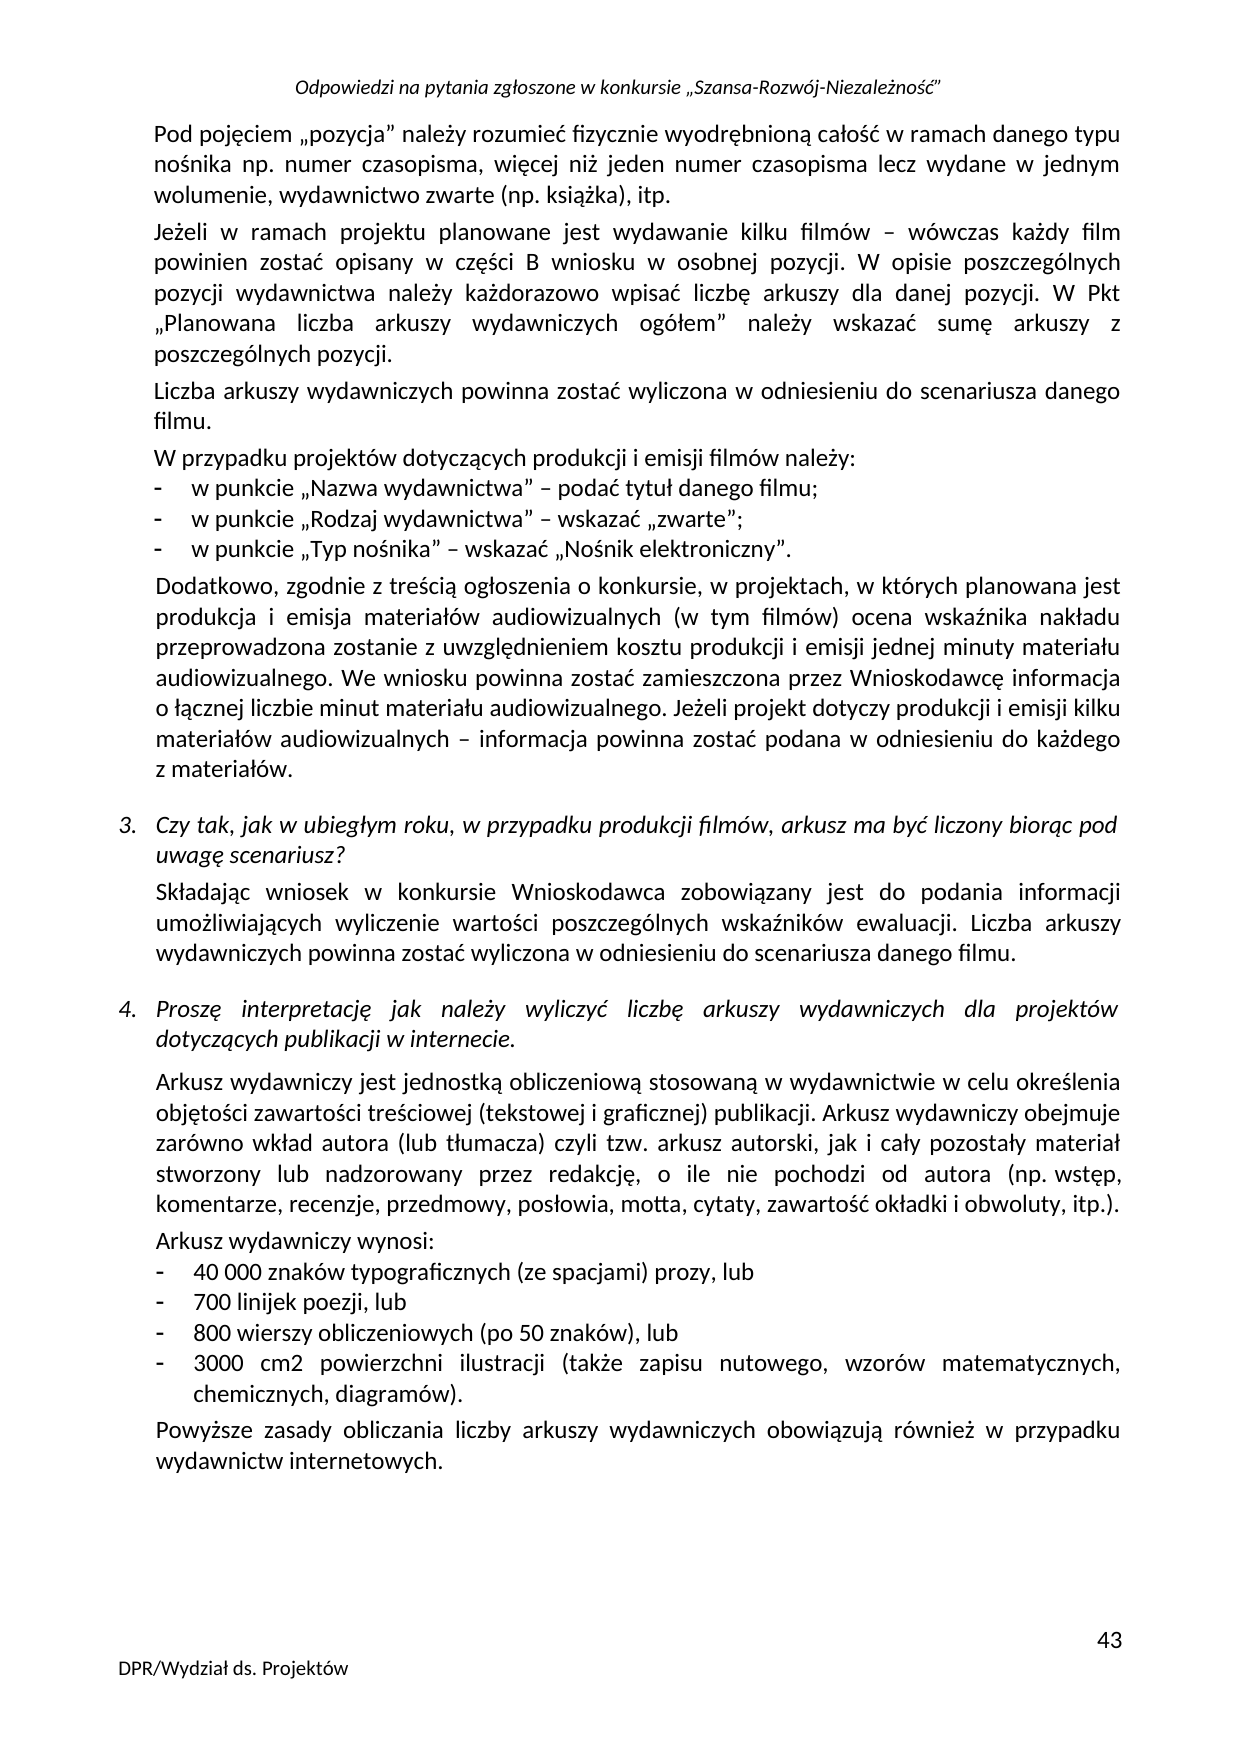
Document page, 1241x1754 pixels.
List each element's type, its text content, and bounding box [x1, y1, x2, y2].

text Arkusz wydawniczy wynosi: [156, 1225, 1122, 1256]
list Proszę interpretację jak należy wyliczyć liczbę arkuszy wydawniczych dla projektów dotyczących publikacji w internecie. [118, 993, 1122, 1054]
text Jeżeli w ramach projektu planowane jest wydawanie kilku filmów – wówczas każdy film powinien zostać opisany w części B wniosku w osobnej pozycji. W opisie poszczególnych pozycji wydawnictwa należy każdorazowo wpisać liczbę arkuszy dla danej pozycji. W Pkt „Planowana liczba arkuszy wydawniczych ogółem” należy wskazać sumę arkuszy z poszczególnych pozycji. [153, 216, 1122, 368]
text Liczba arkuszy wydawniczych powinna zostać wyliczona w odniesieniu do scenariusza danego filmu. [153, 375, 1122, 436]
list w punkcie „Rodzaj wydawnictwa” – wskazać „zwarte”; [153, 503, 1122, 534]
text Powyższe zasady obliczania liczby arkuszy wydawniczych obowiązują również w przypadku wydawnictw internetowych. [156, 1415, 1122, 1476]
list Czy tak, jak w ubiegłym roku, w przypadku produkcji filmów, arkusz ma być liczony biorąc pod uwagę scenariusz? [118, 809, 1122, 870]
text Dodatkowo, zgodnie z treścią ogłoszenia o konkursie, w projektach, w których planowana jest produkcja i emisja materiałów audiowizualnych (w tym filmów) ocena wskaźnika nakładu przeprowadzona zostanie z uwzględnieniem kosztu produkcji i emisji jednej minuty materiału audiowizualnego. We wniosku powinna zostać zamieszczona przez Wnioskodawcę informacja o łącznej liczbie minut materiału audiowizualnego. Jeżeli projekt dotyczy produkcji i emisji kilku materiałów audiowizualnych – informacja powinna zostać podana w odniesieniu do każdego z materiałów. [155, 570, 1122, 784]
text W przypadku projektów dotyczących produkcji i emisji filmów należy: [153, 442, 1122, 473]
list w punkcie „Nazwa wydawnictwa” – podać tytuł danego filmu; [153, 473, 1122, 503]
list w punkcie „Typ nośnika” – wskazać „Nośnik elektroniczny”. [153, 534, 1122, 564]
list 800 wierszy obliczeniowych (po 50 znaków), lub [156, 1317, 1122, 1347]
text Składając wniosek w konkursie Wnioskodawca zobowiązany jest do podania informacji umożliwiających wyliczenie wartości poszczególnych wskaźników ewaluacji. Liczba arkuszy wydawniczych powinna zostać wyliczona w odniesieniu do scenariusza danego filmu. [156, 876, 1122, 968]
text Arkusz wydawniczy jest jednostką obliczeniową stosowaną w wydawnictwie w celu określenia objętości zawartości treściowej (tekstowej i graficznej) publikacji. Arkusz wydawniczy obejmuje zarówno wkład autora (lub tłumacza) czyli tzw. arkusz autorski, jak i cały pozostały materiał stworzony lub nadzorowany przez redakcję, o ile nie pochodzi od autora (np. wstęp, komentarze, recenzje, przedmowy, posłowia, motta, cytaty, zawartość okładki i obwoluty, itp.). [156, 1066, 1122, 1219]
list 700 linijek poezji, lub [156, 1286, 1122, 1317]
list 3000 cm2 powierzchni ilustracji (także zapisu nutowego, wzorów matematycznych, chemicznych, diagramów). [156, 1347, 1122, 1408]
list 40 000 znaków typograficznych (ze spacjami) prozy, lub [156, 1256, 1122, 1286]
text Pod pojęciem „pozycja” należy rozumieć fizycznie wyodrębnioną całość w ramach danego typu nośnika np. numer czasopisma, więcej niż jeden numer czasopisma lecz wydane w jednym wolumenie, wydawnictwo zwarte (np. książka), itp. [153, 118, 1122, 210]
